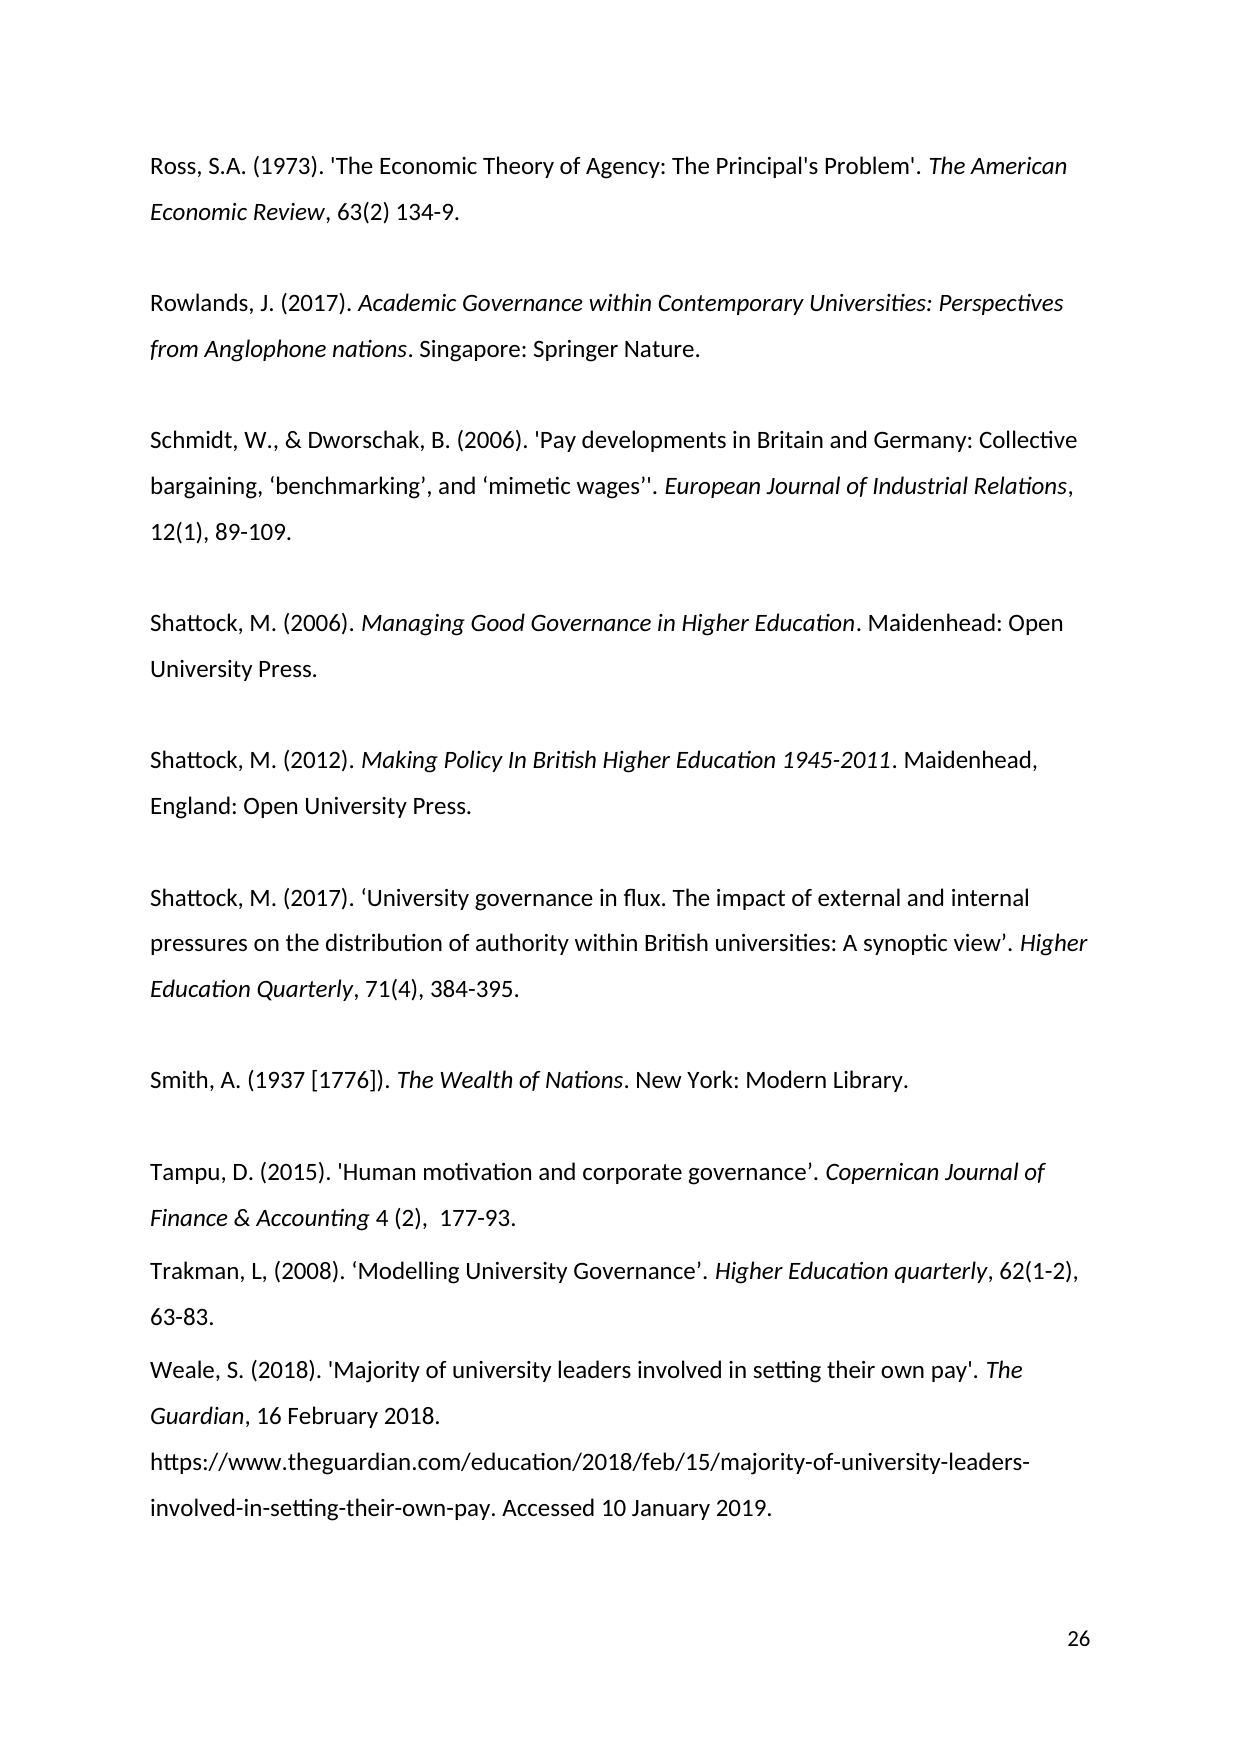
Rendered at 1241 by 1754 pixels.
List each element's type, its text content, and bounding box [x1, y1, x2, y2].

text Rowlands, J. (2017). Academic Governance within Contemporary Universities: Perspectives from Anglophone nations. Singapore: Springer Nature. [150, 287, 1090, 363]
text Shattock, M. (2006). Managing Good Governance in Higher Education. Maidenhead: Open University Press. [150, 607, 1090, 683]
text Schmidt, W., & Dworschak, B. (2006). 'Pay developments in Britain and Germany: Collective bargaining, ‘benchmarking’, and ‘mimetic wages’'. European Journal of Industrial Relations, 12(1), 89-109. [150, 424, 1090, 546]
text Weale, S. (2018). 'Majority of university leaders involved in setting their own pay'. The Guardian, 16 February 2018. https://www.theguardian.com/education/2018/feb/15/majority-of-university-leaders-involved-in-setting-their-own-pay. Accessed 10 January 2019. [150, 1354, 1090, 1522]
text Smith, A. (1937 [1776]). The Wealth of Nations. New York: Modern Library. [150, 1064, 1090, 1095]
text Ross, S.A. (1973). 'The Economic Theory of Agency: The Principal's Problem'. The American Economic Review, 63(2) 134-9. [150, 150, 1090, 226]
text Shattock, M. (2012). Making Policy In British Higher Education 1945-2011. Maidenhead, England: Open University Press. [150, 744, 1090, 821]
text Tampu, D. (2015). 'Human motivation and corporate governance’. Copernican Journal of Finance & Accounting 4 (2), 177-93. [150, 1156, 1090, 1232]
text Shattock, M. (2017). ‘University governance in flux. The impact of external and internal pressures on the distribution of authority within British universities: A synoptic view’. Higher Education Quarterly, 71(4), 384-395. [150, 882, 1090, 1004]
text Trakman, L, (2008). ‘Modelling University Governance’. Higher Education quarterly, 62(1-2), 63-83. [150, 1255, 1090, 1332]
